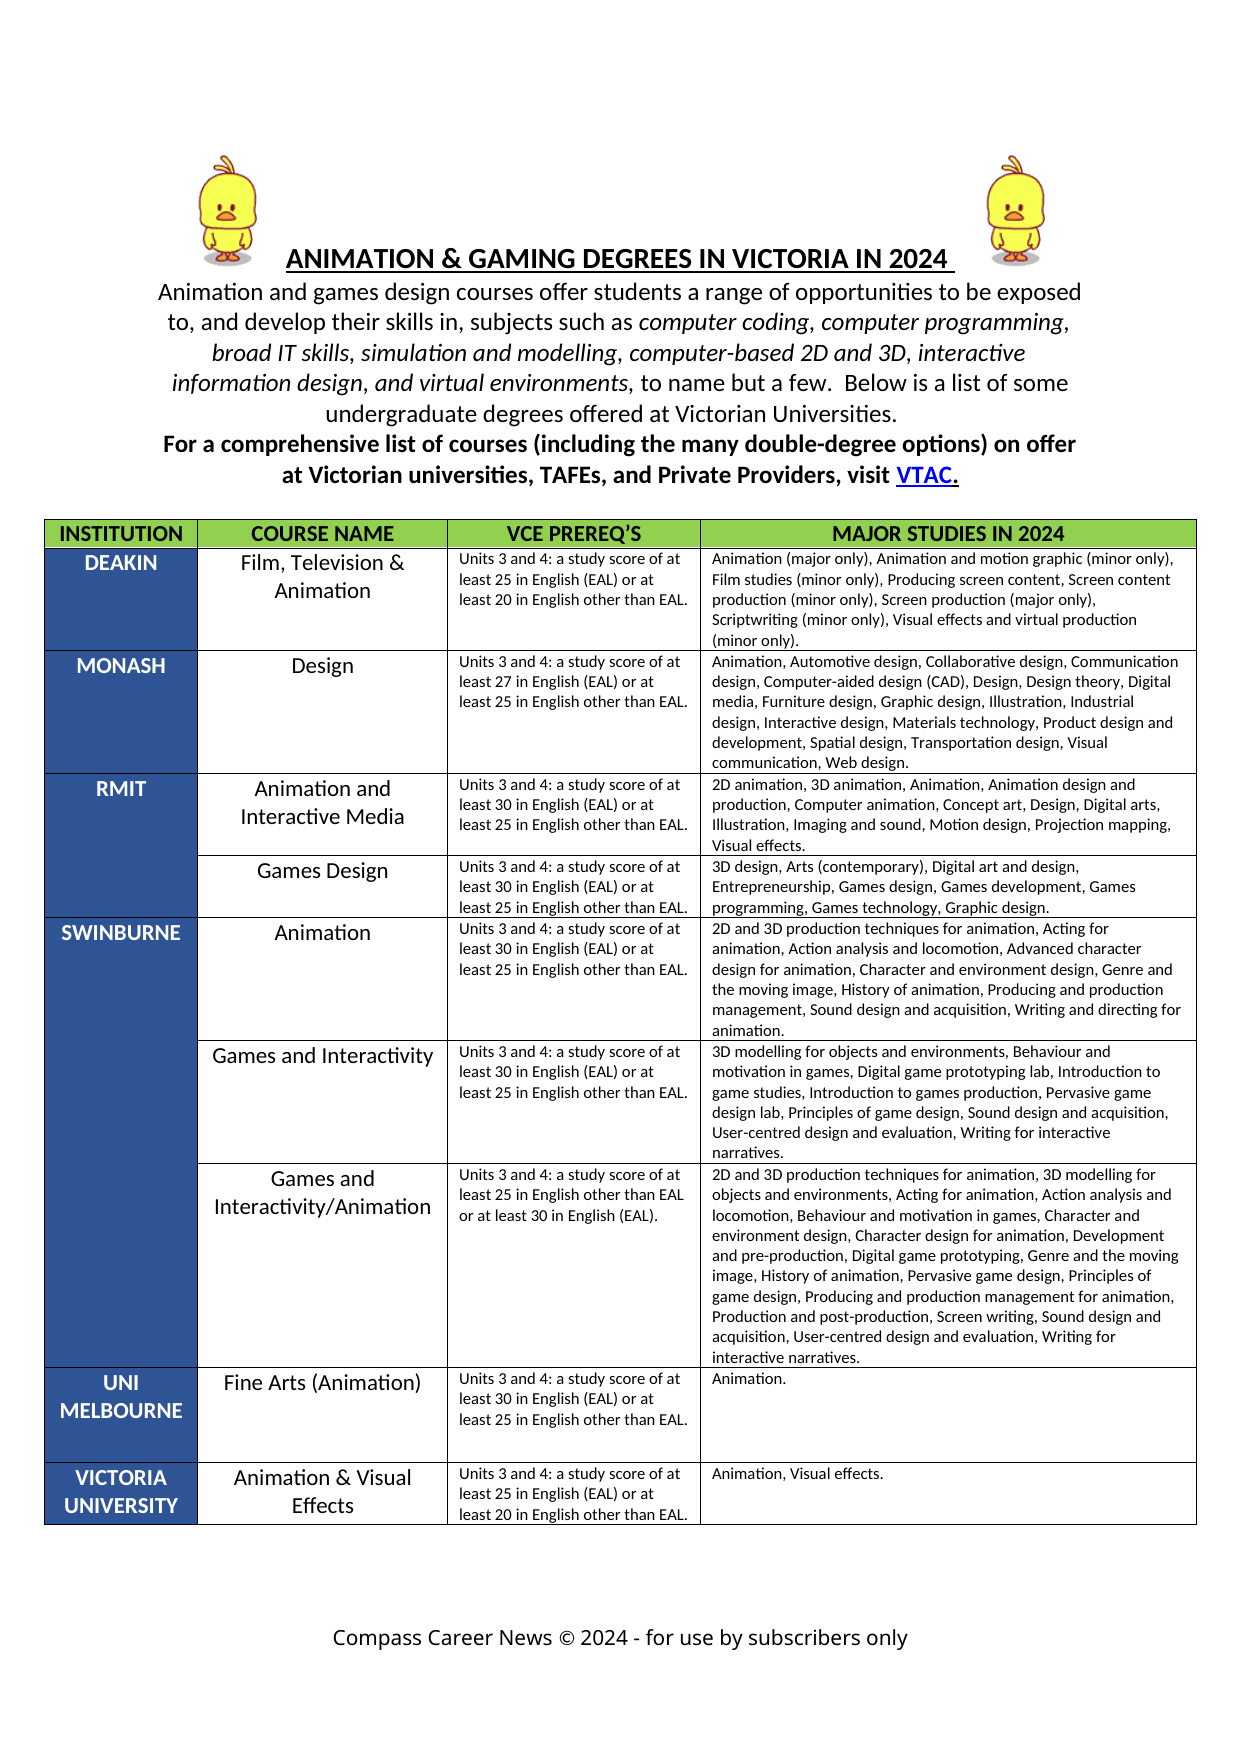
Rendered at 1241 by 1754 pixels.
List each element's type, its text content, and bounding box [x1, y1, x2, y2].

table_header VCE PREREQ’S [448, 520, 700, 547]
table_cell Units 3 and 4: a study score of at least 30 in English (EAL) or at least 25 in English other than EAL. [448, 918, 700, 1040]
table_cell RMIT [45, 774, 197, 917]
table_cell SWINBURNE [45, 918, 197, 1367]
table_cell Units 3 and 4: a study score of at least 30 in English (EAL) or at least 25 in English other than EAL. [448, 1368, 700, 1462]
table_header INSTITUTION [45, 520, 197, 547]
table_cell Units 3 and 4: a study score of at least 30 in English (EAL) or at least 25 in English other than EAL. [448, 774, 700, 855]
table_cell Animation. [701, 1368, 1196, 1462]
table_cell 2D and 3D production techniques for animation, 3D modelling for objects and environments, Acting for animation, Action analysis and locomotion, Behaviour and motivation in games, Character and environment design, Character design for animation, Development and pre-production, Digital game prototyping, Genre and the moving image, History of animation, Pervasive game design, Principles of game design, Producing and production management for animation, Production and post-production, Screen writing, Sound design and acquisition, User-centred design and evaluation, Writing for interactive narratives. [701, 1164, 1196, 1367]
table_cell 2D animation, 3D animation, Animation, Animation design and production, Computer animation, Concept art, Design, Digital arts, Illustration, Imaging and sound, Motion design, Projection mapping, Visual effects. [701, 774, 1196, 855]
picture [166, 150, 286, 269]
table_cell Animation, Automotive design, Collaborative design, Communication design, Computer-aided design (CAD), Design, Design theory, Digital media, Furniture design, Graphic design, Illustration, Industrial design, Interactive design, Materials technology, Product design and development, Spatial design, Transportation design, Visual communication, Web design. [701, 651, 1196, 773]
table_cell Animation [198, 918, 447, 1040]
table_cell Units 3 and 4: a study score of at least 25 in English (EAL) or at least 20 in English other than EAL. [448, 1463, 700, 1524]
text ANIMATION & GAMING DEGREES IN VICTORIA IN 2024 Animation and games design courses offer students a range of opportunities to be exposed to, and develop their skills in, subjects such as computer coding, computer programming, broad IT skills, simulation and modelling, computer-based 2D and 3D, interactive information design, and virtual environments, to name but a few. Below is a list of some undergraduate degrees offered at Victorian Universities. For a comprehensive list of courses (including the many double-degree options) on offer at Victorian universities, TAFEs, and Private Providers, visit VTAC. [150, 150, 1090, 518]
table_cell Games and Interactivity/Animation [198, 1164, 447, 1367]
table_cell 3D design, Arts (contemporary), Digital art and design, Entrepreneurship, Games design, Games development, Games programming, Games technology, Graphic design. [701, 856, 1196, 917]
table_cell Animation, Visual effects. [701, 1463, 1196, 1524]
table_cell Games Design [198, 856, 447, 917]
table_cell Units 3 and 4: a study score of at least 30 in English (EAL) or at least 25 in English other than EAL. [448, 856, 700, 917]
table_cell Animation (major only), Animation and motion graphic (minor only), Film studies (minor only), Producing screen content, Screen content production (minor only), Screen production (major only), Scriptwriting (minor only), Visual effects and virtual production (minor only). [701, 549, 1196, 650]
picture [954, 150, 1074, 269]
table_cell Fine Arts (Animation) [198, 1368, 447, 1462]
table_cell Units 3 and 4: a study score of at least 30 in English (EAL) or at least 25 in English other than EAL. [448, 1041, 700, 1163]
table_cell Animation & Visual Effects [198, 1463, 447, 1524]
table_cell Design [198, 651, 447, 773]
table_cell Units 3 and 4: a study score of at least 25 in English (EAL) or at least 20 in English other than EAL. [448, 549, 700, 650]
table_cell Units 3 and 4: a study score of at least 27 in English (EAL) or at least 25 in English other than EAL. [448, 651, 700, 773]
table_cell 2D and 3D production techniques for animation, Acting for animation, Action analysis and locomotion, Advanced character design for animation, Character and environment design, Genre and the moving image, History of animation, Producing and production management, Sound design and acquisition, Writing and directing for animation. [701, 918, 1196, 1040]
table_cell UNI MELBOURNE [45, 1368, 197, 1462]
table_cell Film, Television & Animation [198, 549, 447, 650]
table_cell Animation and Interactive Media [198, 774, 447, 855]
table_header MAJOR STUDIES IN 2024 [701, 520, 1196, 547]
table_cell DEAKIN [45, 549, 197, 650]
table_cell VICTORIA UNIVERSITY [45, 1463, 197, 1524]
table_cell Games and Interactivity [198, 1041, 447, 1163]
table_cell 3D modelling for objects and environments, Behaviour and motivation in games, Digital game prototyping lab, Introduction to game studies, Introduction to games production, Pervasive game design lab, Principles of game design, Sound design and acquisition, User-centred design and evaluation, Writing for interactive narratives. [701, 1041, 1196, 1163]
table_cell MONASH [45, 651, 197, 773]
table_header COURSE NAME [198, 520, 447, 547]
table_cell Units 3 and 4: a study score of at least 25 in English other than EAL or at least 30 in English (EAL). [448, 1164, 700, 1367]
